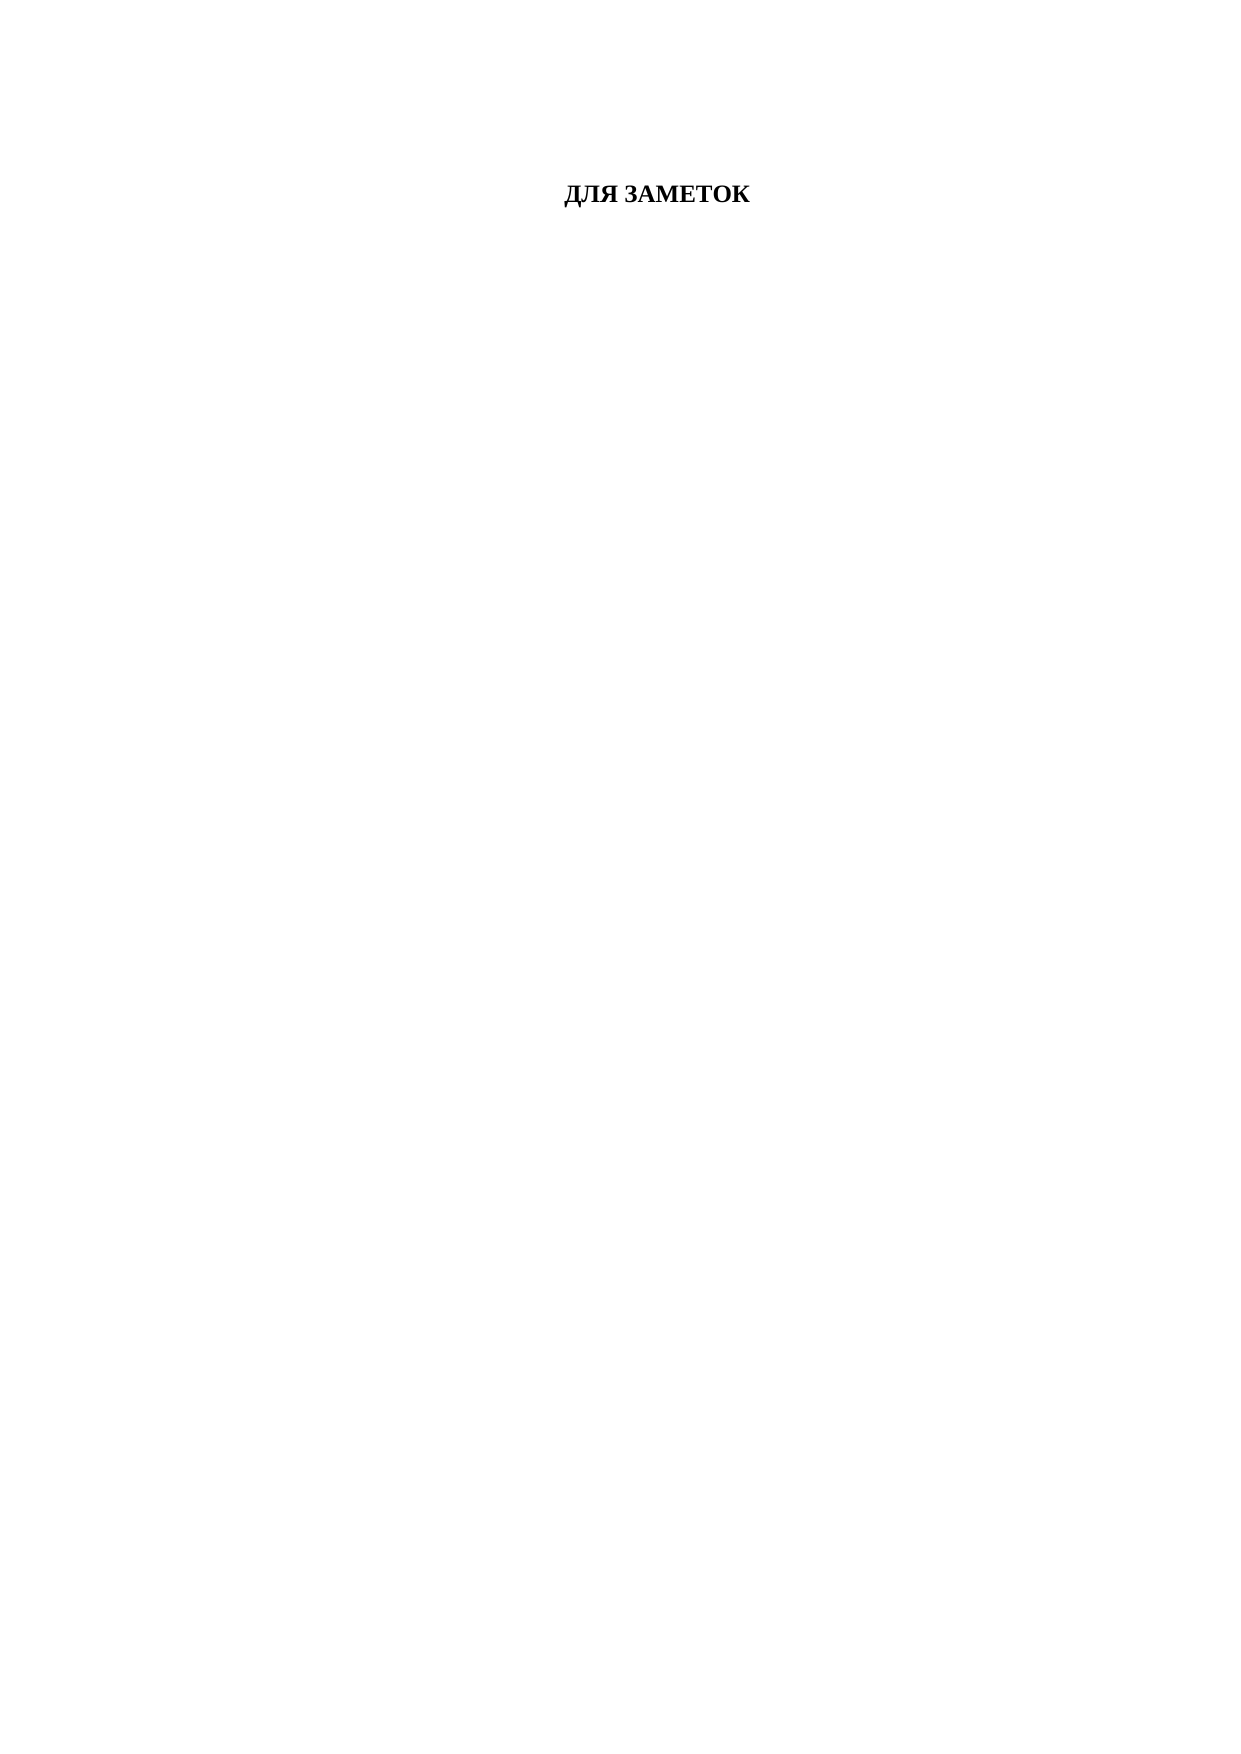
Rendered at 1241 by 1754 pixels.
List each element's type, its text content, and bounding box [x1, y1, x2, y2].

text ДЛЯ ЗАМЕТОК [186, 179, 1128, 207]
